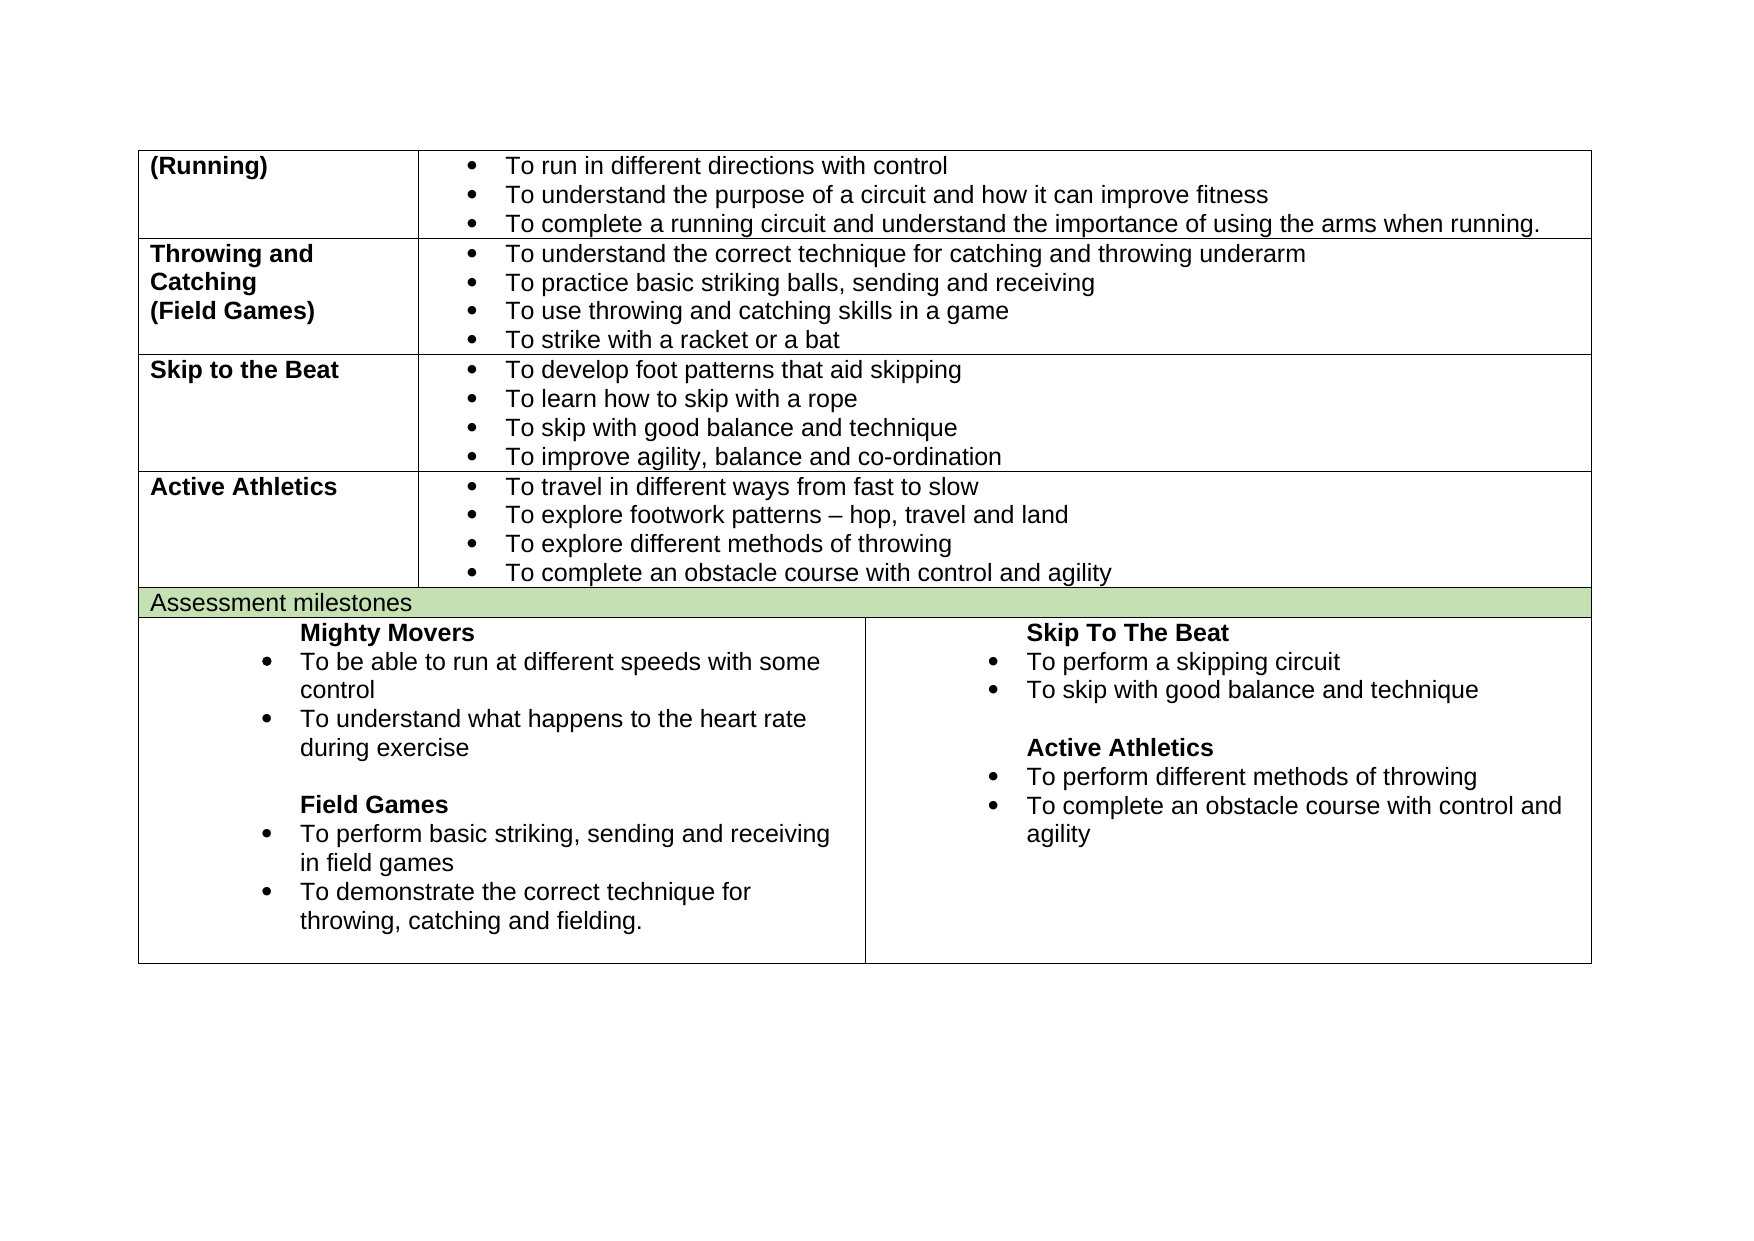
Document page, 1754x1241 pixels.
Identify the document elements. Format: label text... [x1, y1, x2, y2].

table_cell To develop foot patterns that aid skipping To learn how to skip with a rope To skip with good balance and technique To improve agility, balance and co-ordination [419, 355, 1591, 471]
table_cell Active Athletics [139, 472, 418, 587]
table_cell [419, 151, 1591, 238]
table_cell Mighty Movers To be able to run at different speeds with some control To understand what happens to the heart rate during exercise Field Games To perform basic striking, sending and receiving in field games To demonstrate the correct technique for throwing, catching and fielding. [139, 618, 865, 963]
table_cell To understand the correct technique for catching and throwing underarm To practice basic striking balls, sending and receiving To use throwing and catching skills in a game To strike with a racket or a bat [419, 239, 1591, 354]
table_cell Assessment milestones [139, 588, 1591, 617]
table_cell Skip to the Beat [139, 355, 418, 471]
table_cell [139, 151, 418, 238]
table_cell Throwing and Catching (Field Games) [139, 239, 418, 354]
table_cell Skip To The Beat To perform a skipping circuit To skip with good balance and technique Active Athletics To perform different methods of throwing To complete an obstacle course with control and agility [866, 618, 1591, 963]
table_cell To travel in different ways from fast to slow To explore footwork patterns – hop, travel and land To explore different methods of throwing To complete an obstacle course with control and agility [419, 472, 1591, 587]
